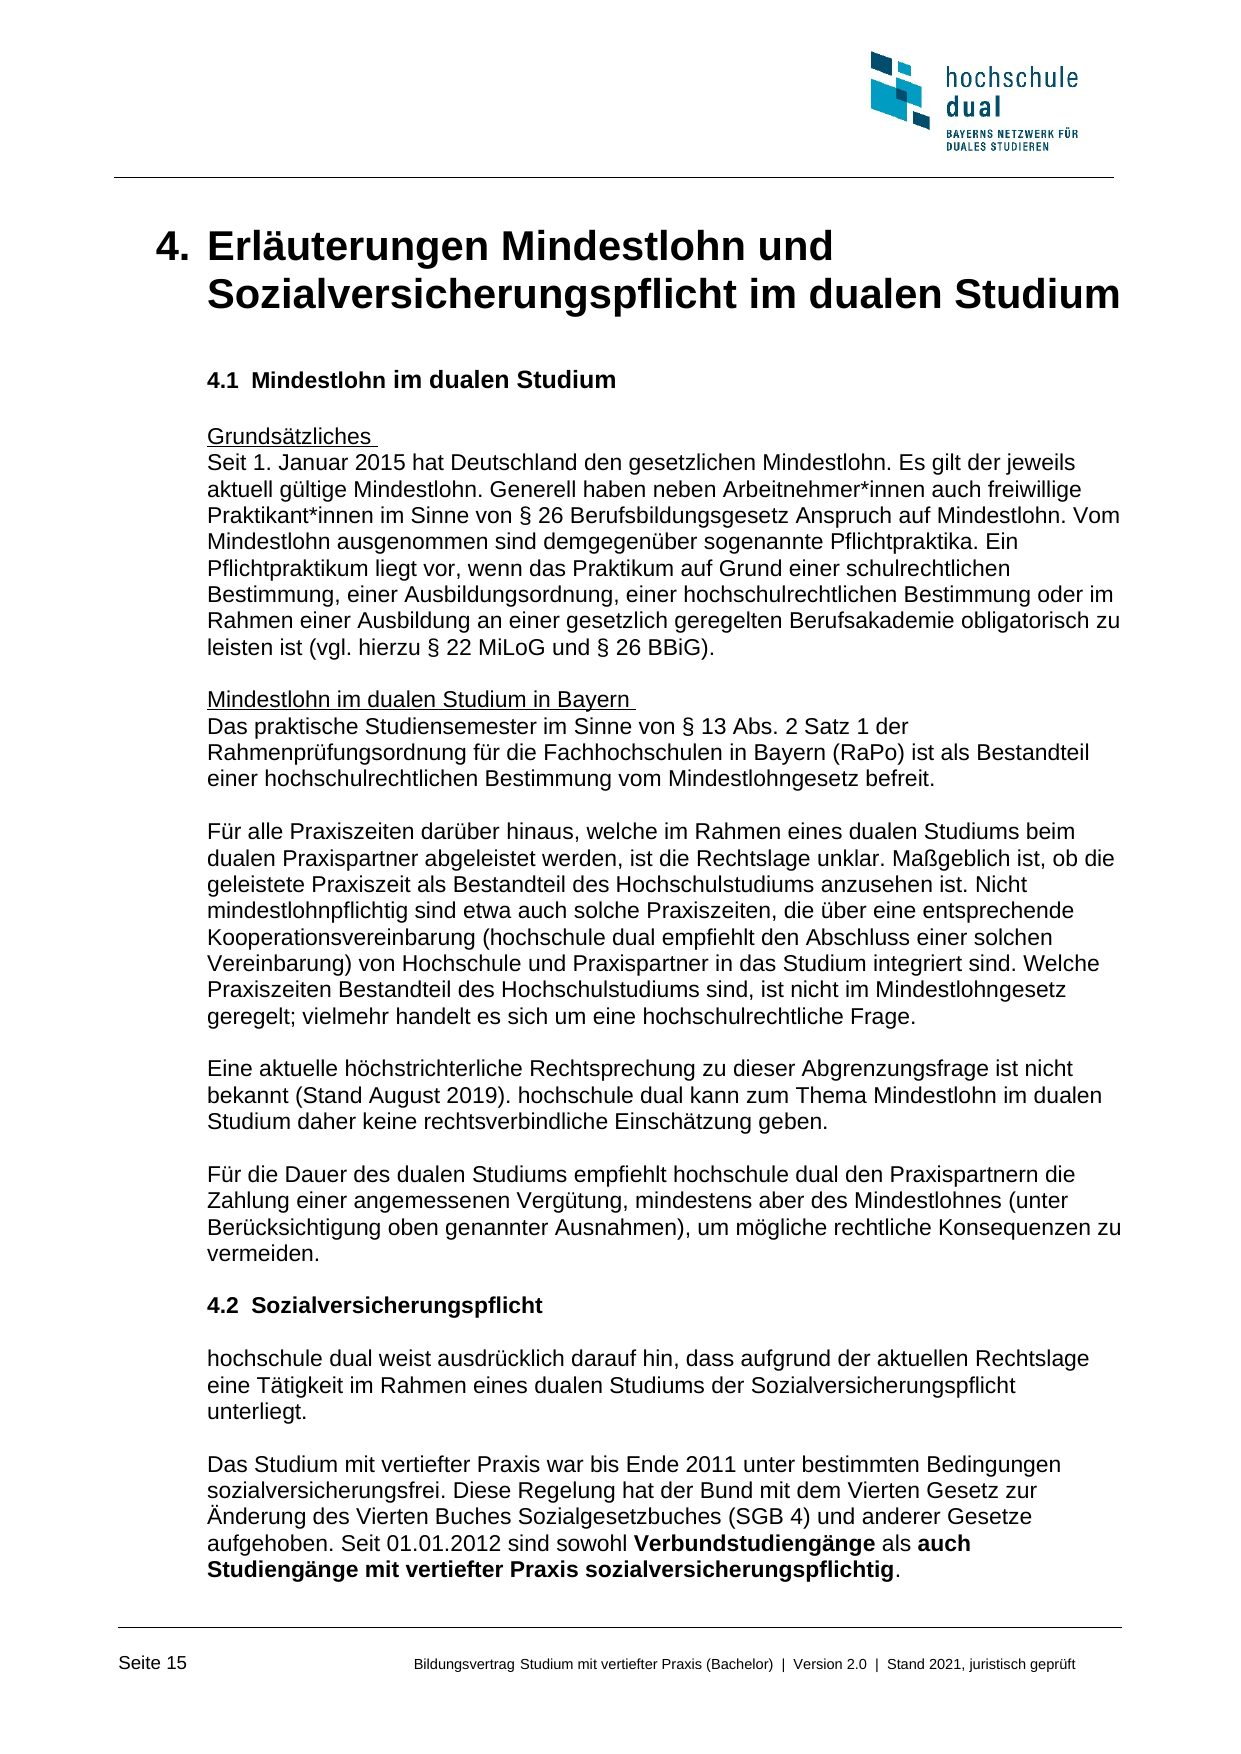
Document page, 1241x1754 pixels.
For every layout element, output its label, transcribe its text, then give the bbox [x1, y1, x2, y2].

list Mindestlohn im dualen Studium [207, 365, 1122, 394]
list Sozialversicherungspflicht [207, 1292, 1122, 1319]
text Das praktische Studiensemester im Sinne von § 13 Abs. 2 Satz 1 der Rahmenprüfungsordnung für die Fachhochschulen in Bayern (RaPo) ist als Bestandteil einer hochschulrechtlichen Bestimmung vom Mindestlohngesetz befreit. [207, 713, 1122, 792]
picture [858, 39, 1087, 161]
text Mindestlohn im dualen Studium in Bayern [207, 686, 1122, 713]
text Grundsätzliches [207, 423, 1122, 449]
text Eine aktuelle höchstrichterliche Rechtsprechung zu dieser Abgrenzungsfrage ist nicht bekannt (Stand August 2019). hochschule dual kann zum Thema Mindestlohn im dualen Studium daher keine rechtsverbindliche Einschätzung geben. [207, 1055, 1122, 1134]
text Für alle Praxiszeiten darüber hinaus, welche im Rahmen eines dualen Studiums beim dualen Praxispartner abgeleistet werden, ist die Rechtslage unklar. Maßgeblich ist, ob die geleistete Praxiszeit als Bestandteil des Hochschulstudiums anzusehen ist. Nicht mindestlohnpflichtig sind etwa auch solche Praxiszeiten, die über eine entsprechende Kooperationsvereinbarung (hochschule dual empfiehlt den Abschluss einer solchen Vereinbarung) von Hochschule und Praxispartner in das Studium integriert sind. Welche Praxiszeiten Bestandteil des Hochschulstudiums sind, ist nicht im Mindestlohngesetz geregelt; vielmehr handelt es sich um eine hochschulrechtliche Frage. [207, 818, 1122, 1029]
list Erläuterungen Mindestlohn und Sozialversicherungspflicht im dualen Studium [156, 222, 1122, 317]
text hochschule dual weist ausdrücklich darauf hin, dass aufgrund der aktuellen Rechtslage eine Tätigkeit im Rahmen eines dualen Studiums der Sozialversicherungspflicht unterliegt. [207, 1345, 1122, 1424]
text Für die Dauer des dualen Studiums empfiehlt hochschule dual den Praxispartnern die Zahlung einer angemessenen Vergütung, mindestens aber des Mindestlohnes (unter Berücksichtigung oben genannter Ausnahmen), um mögliche rechtliche Konsequenzen zu vermeiden. [207, 1161, 1122, 1266]
text Seit 1. Januar 2015 hat Deutschland den gesetzlichen Mindestlohn. Es gilt der jeweils aktuell gültige Mindestlohn. Generell haben neben Arbeitnehmer*innen auch freiwillige Praktikant*innen im Sinne von § 26 Berufsbildungsgesetz Anspruch auf Mindestlohn. Vom Mindestlohn ausgenommen sind demgegenüber sogenannte Pflichtpraktika. Ein Pflichtpraktikum liegt vor, wenn das Praktikum auf Grund einer schulrechtlichen Bestimmung, einer Ausbildungsordnung, einer hochschulrechtlichen Bestimmung oder im Rahmen einer Ausbildung an einer gesetzlich geregelten Berufsakademie obligatorisch zu leisten ist (vgl. hierzu § 22 MiLoG und § 26 BBiG). [207, 449, 1122, 660]
text Das Studium mit vertiefter Praxis war bis Ende 2011 unter bestimmten Bedingungen sozialversicherungsfrei. Diese Regelung hat der Bund mit dem Vierten Gesetz zur Änderung des Vierten Buches Sozialgesetzbuches (SGB 4) und anderer Gesetze aufgehoben. Seit 01.01.2012 sind sowohl Verbundstudiengänge als auch Studiengänge mit vertiefter Praxis sozialversicherungspflichtig. [207, 1451, 1122, 1582]
